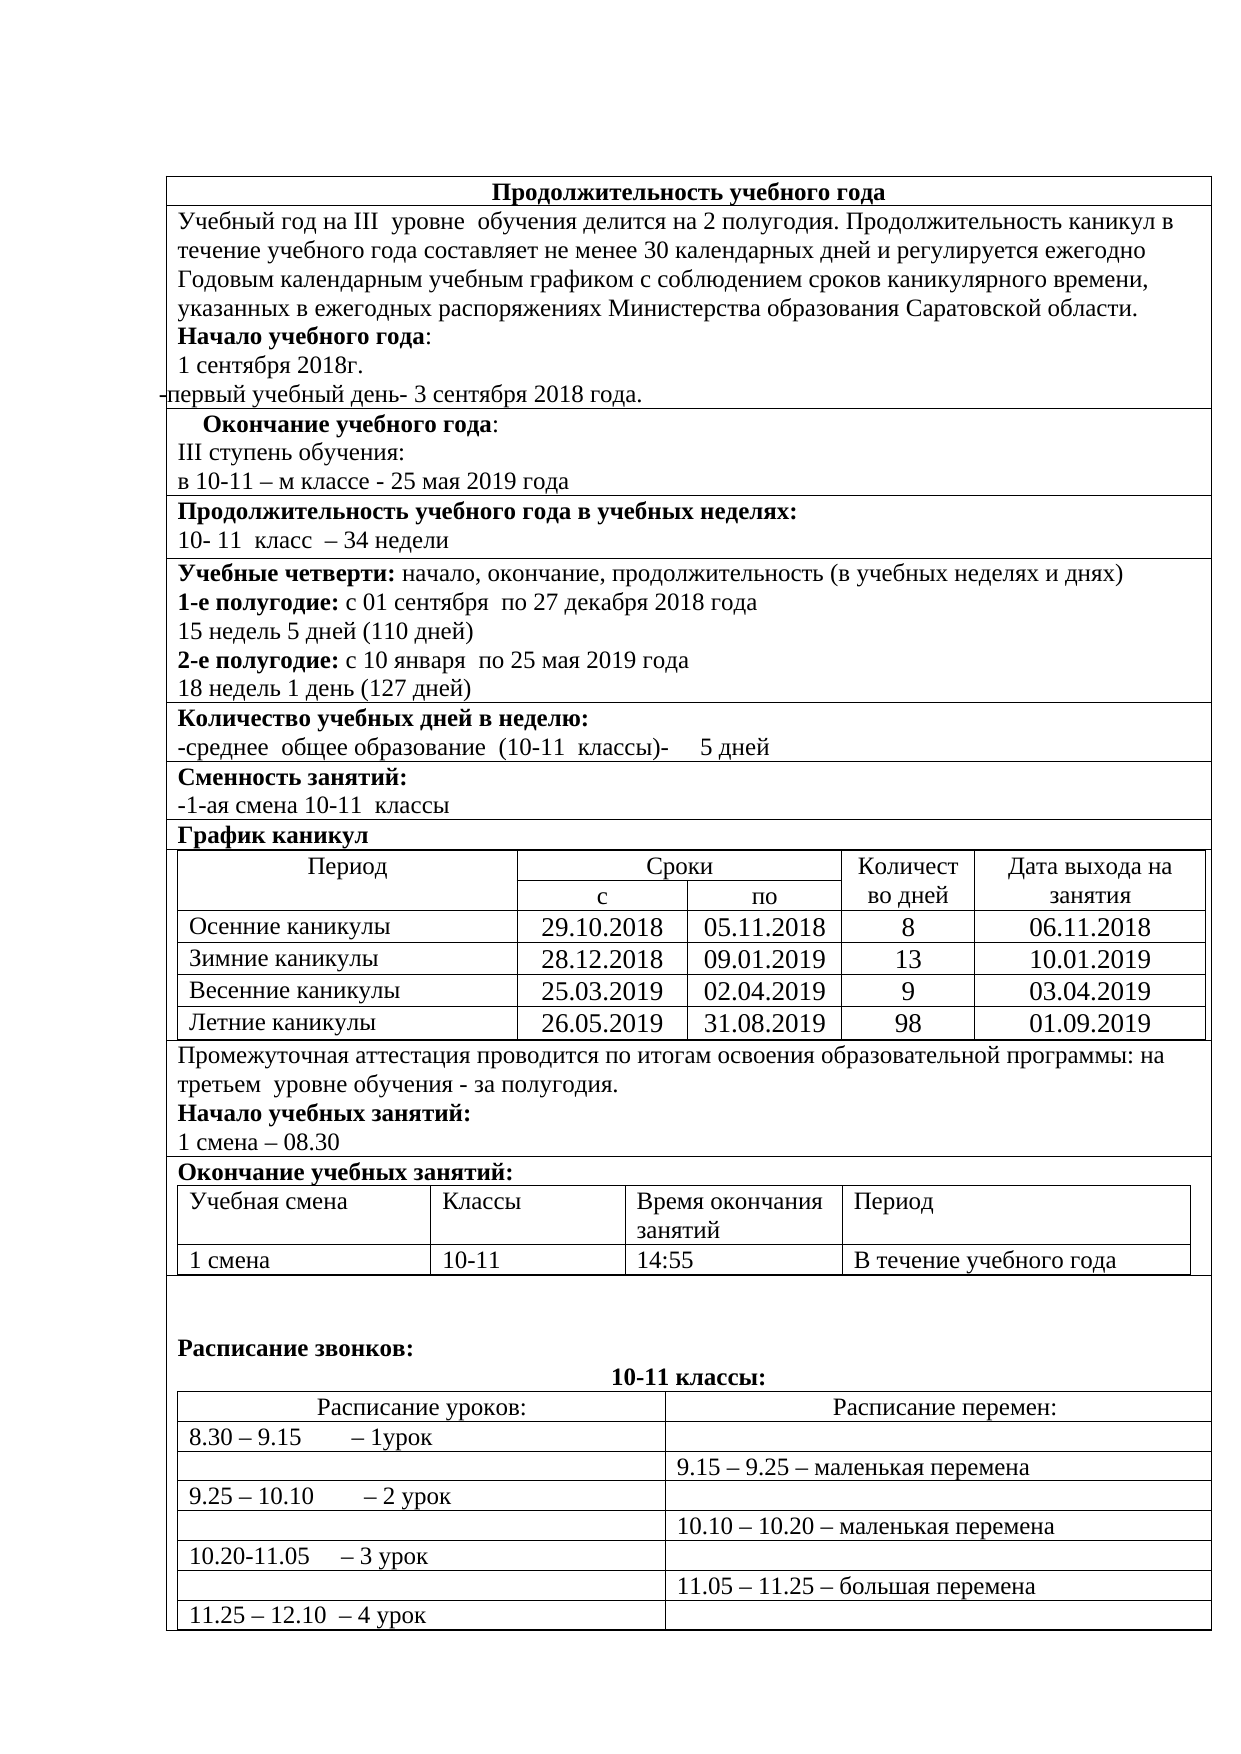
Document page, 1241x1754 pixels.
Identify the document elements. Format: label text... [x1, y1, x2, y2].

table_cell [975, 943, 1205, 974]
table_cell Количество учебных дней в неделю: -среднее общее образование (10-11 классы)- 5 дней [167, 703, 1211, 761]
table_cell [178, 851, 517, 910]
table_cell [518, 851, 841, 880]
table_cell [688, 911, 841, 942]
table_cell Продолжительность учебного года в учебных неделях: 10- 11 класс – 34 недели [167, 496, 1211, 557]
table_cell [975, 975, 1205, 1006]
table_cell [178, 911, 517, 942]
table_cell График каникул [167, 820, 1211, 849]
table_cell [688, 943, 841, 974]
table_cell [518, 1007, 687, 1039]
table_cell [518, 881, 687, 910]
table_cell [975, 911, 1205, 942]
table_cell [688, 881, 841, 910]
table_cell [518, 943, 687, 974]
table_cell [842, 943, 974, 974]
table_cell Учебные четверти: начало, окончание, продолжительность (в учебных неделях и днях) 1-е полугодие: с 01 сентября по 27 декабря 2018 года 15 недель 5 дней (110 дней) 2-е полугодие: с 10 января по 25 мая 2019 года 18 недель 1 день (127 дней) [167, 559, 1211, 702]
table_cell [518, 975, 687, 1006]
table_cell [167, 850, 177, 1039]
table_cell [975, 1007, 1205, 1039]
table_cell [688, 1007, 841, 1039]
table_cell Окончание учебного года: III ступень обучения: в 10-11 – м классе - 25 мая 2019 года [167, 409, 1211, 495]
table_cell Окончание учебных занятий: [167, 1157, 1211, 1275]
table_cell Сменность занятий: -1-ая смена 10-11 классы [167, 762, 1211, 819]
table_cell [178, 975, 517, 1006]
table_cell [688, 975, 841, 1006]
table_cell [975, 851, 1205, 910]
table_cell [842, 975, 974, 1006]
table_cell [842, 911, 974, 942]
table_cell [178, 943, 517, 974]
table_cell Расписание звонков: 10-11 классы: [167, 1276, 1211, 1630]
table_cell Учебный год на III уровне обучения делится на 2 полугодия. Продолжительность каникул в течение учебного года составляет не менее 30 календарных дней и регулируется ежегодно Годовым календарным учебным графиком с соблюдением сроков каникулярного времени, указанных в ежегодных распоряжениях Министерства образования Саратовской области. Начало учебного года: 1 сентября 2018г. -первый учебный день- 3 сентября 2018 года. [167, 206, 1211, 408]
table_cell [842, 1007, 974, 1039]
table_cell [518, 911, 687, 942]
table_cell [842, 851, 974, 910]
table_cell [1206, 850, 1211, 1039]
table_cell Промежуточная аттестация проводится по итогам освоения образовательной программы: на третьем уровне обучения - за полугодия. Начало учебных занятий: 1 смена – 08.30 [167, 1041, 1211, 1156]
table_cell [178, 1007, 517, 1039]
table_header Продолжительность учебного года [167, 177, 1211, 205]
